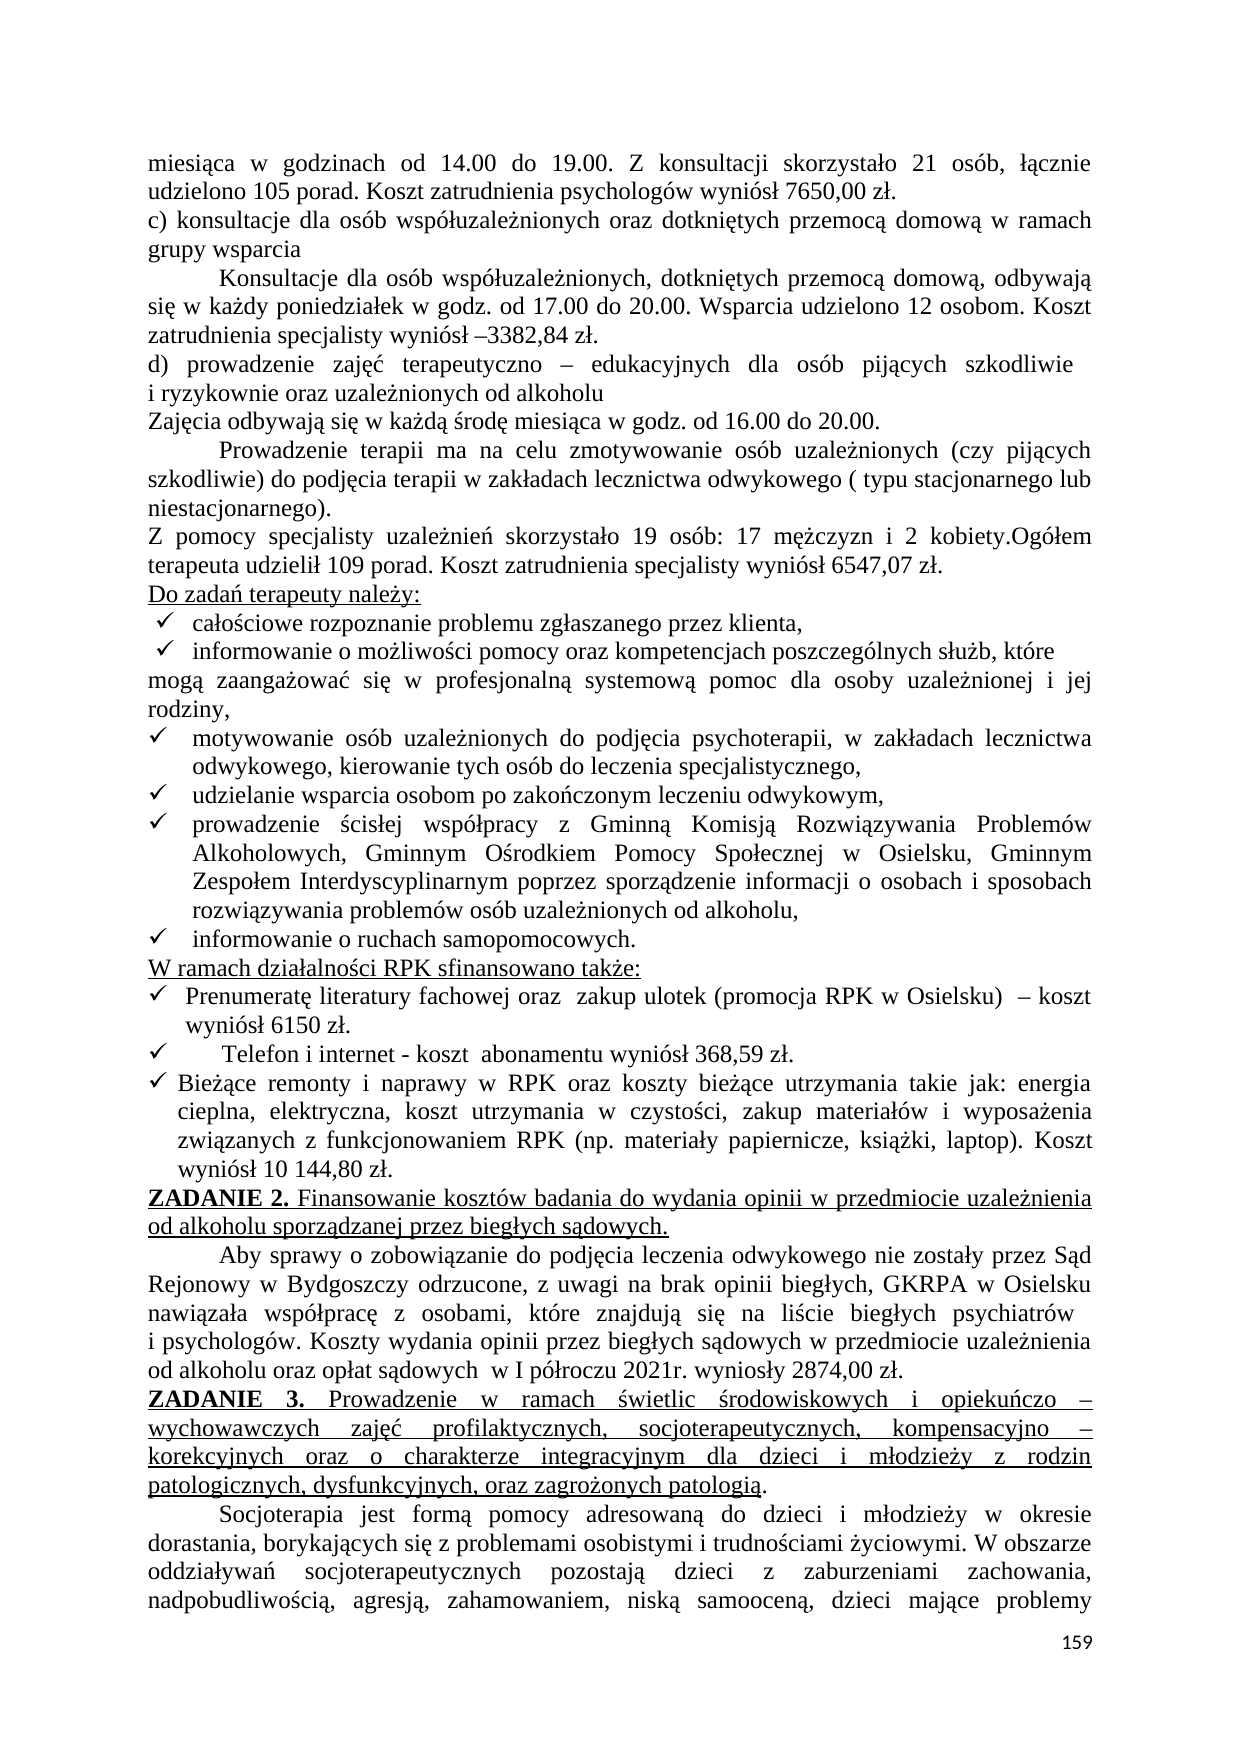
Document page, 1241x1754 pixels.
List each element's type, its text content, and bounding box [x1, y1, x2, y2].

text Konsultacje dla osób współuzależnionych, dotkniętych przemocą domową, odbywają się w każdy poniedziałek w godz. od 17.00 do 20.00. Wsparcia udzielono 12 osobom. Koszt zatrudnienia specjalisty wyniósł –3382,84 zł. [148, 263, 1092, 349]
text Aby sprawy o zobowiązanie do podjęcia leczenia odwykowego nie zostały przez Sąd Rejonowy w Bydgoszczy odrzucone, z uwagi na brak opinii biegłych, GKRPA w Osielsku nawiązała współpracę z osobami, które znajdują się na liście biegłych psychiatrów i psychologów. Koszty wydania opinii przez biegłych sądowych w przedmiocie uzależnienia od alkoholu oraz opłat sądowych w I półroczu 2021r. wyniosły 2874,00 zł. [148, 1240, 1092, 1384]
text c) konsultacje dla osób współuzależnionych oraz dotkniętych przemocą domową w ramach grupy wsparcia [148, 205, 1092, 263]
list Telefon i internet - koszt abonamentu wyniósł 368,59 zł. [148, 1039, 1092, 1068]
text Zajęcia odbywają się w każdą środę miesiąca w godz. od 16.00 do 20.00. [148, 406, 1092, 435]
text d) prowadzenie zajęć terapeutyczno – edukacyjnych dla osób pijących szkodliwie i ryzykownie oraz uzależnionych od alkoholu [148, 349, 1092, 406]
list motywowanie osób uzależnionych do podjęcia psychoterapii, w zakładach lecznictwa odwykowego, kierowanie tych osób do leczenia specjalistycznego, [148, 723, 1092, 780]
list informowanie o ruchach samopomocowych. [148, 924, 1092, 953]
list udzielanie wsparcia osobom po zakończonym leczeniu odwykowym, [148, 780, 1092, 809]
list Bieżące remonty i naprawy w RPK oraz koszty bieżące utrzymania takie jak: energia cieplna, elektryczna, koszt utrzymania w czystości, zakup materiałów i wyposażenia związanych z funkcjonowaniem RPK (np. materiały papiernicze, książki, laptop). Koszt wyniósł 10 144,80 zł. [148, 1068, 1092, 1183]
text Z pomocy specjalisty uzależnień skorzystało 19 osób: 17 mężczyzn i 2 kobiety.Ogółem terapeuta udzielił 109 porad. Koszt zatrudnienia specjalisty wyniósł 6547,07 zł. [148, 521, 1092, 579]
text ZADANIE 3. Prowadzenie w ramach świetlic środowiskowych i opiekuńczo – wychowawczych zajęć profilaktycznych, socjoterapeutycznych, kompensacyjno – korekcyjnych oraz o charakterze integracyjnym dla dzieci i młodzieży z rodzin patologicznych, dysfunkcyjnych, oraz zagrożonych patologią. [148, 1410, 1092, 1438]
text ZADANIE 3. Prowadzenie w ramach świetlic środowiskowych i opiekuńczo – wychowawczych zajęć profilaktycznych, socjoterapeutycznych, kompensacyjno – korekcyjnych oraz o charakterze integracyjnym dla dzieci i młodzieży z rodzin patologicznych, dysfunkcyjnych, oraz zagrożonych patologią. [148, 1468, 1092, 1499]
list prowadzenie ścisłej współpracy z Gminną Komisją Rozwiązywania Problemów Alkoholowych, Gminnym Ośrodkiem Pomocy Społecznej w Osielsku, Gminnym Zespołem Interdyscyplinarnym poprzez sporządzenie informacji o osobach i sposobach rozwiązywania problemów osób uzależnionych od alkoholu, [148, 809, 1092, 924]
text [148, 1499, 1092, 1614]
text ZADANIE 3. Prowadzenie w ramach świetlic środowiskowych i opiekuńczo – wychowawczych zajęć profilaktycznych, socjoterapeutycznych, kompensacyjno – korekcyjnych oraz o charakterze integracyjnym dla dzieci i młodzieży z rodzin patologicznych, dysfunkcyjnych, oraz zagrożonych patologią. [148, 1439, 1092, 1466]
text W ramach działalności RPK sfinansowano także: [148, 953, 1092, 981]
list informowanie o możliwości pomocy oraz kompetencjach poszczególnych służb, które [154, 636, 1092, 665]
list Prenumeratę literatury fachowej oraz zakup ulotek (promocja RPK w Osielsku) – koszt wyniósł 6150 zł. [148, 981, 1092, 1039]
text ZADANIE 2. Finansowanie kosztów badania do wydania opinii w przedmiocie uzależnienia od alkoholu sporządzanej przez biegłych sądowych. [148, 1209, 1092, 1240]
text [148, 148, 1092, 205]
text Prowadzenie terapii ma na celu zmotywowanie osób uzależnionych (czy pijących szkodliwie) do podjęcia terapii w zakładach lecznictwa odwykowego ( typu stacjonarnego lub niestacjonarnego). [148, 435, 1092, 521]
list całościowe rozpoznanie problemu zgłaszanego przez klienta, [154, 608, 1092, 636]
text Do zadań terapeuty należy: [148, 579, 1092, 608]
text ZADANIE 3. Prowadzenie w ramach świetlic środowiskowych i opiekuńczo – wychowawczych zajęć profilaktycznych, socjoterapeutycznych, kompensacyjno – korekcyjnych oraz o charakterze integracyjnym dla dzieci i młodzieży z rodzin patologicznych, dysfunkcyjnych, oraz zagrożonych patologią. [148, 1384, 1092, 1409]
text mogą zaangażować się w profesjonalną systemową pomoc dla osoby uzależnionej i jej rodziny, [148, 665, 1092, 723]
text ZADANIE 2. Finansowanie kosztów badania do wydania opinii w przedmiocie uzależnienia od alkoholu sporządzanej przez biegłych sądowych. [148, 1183, 1092, 1208]
